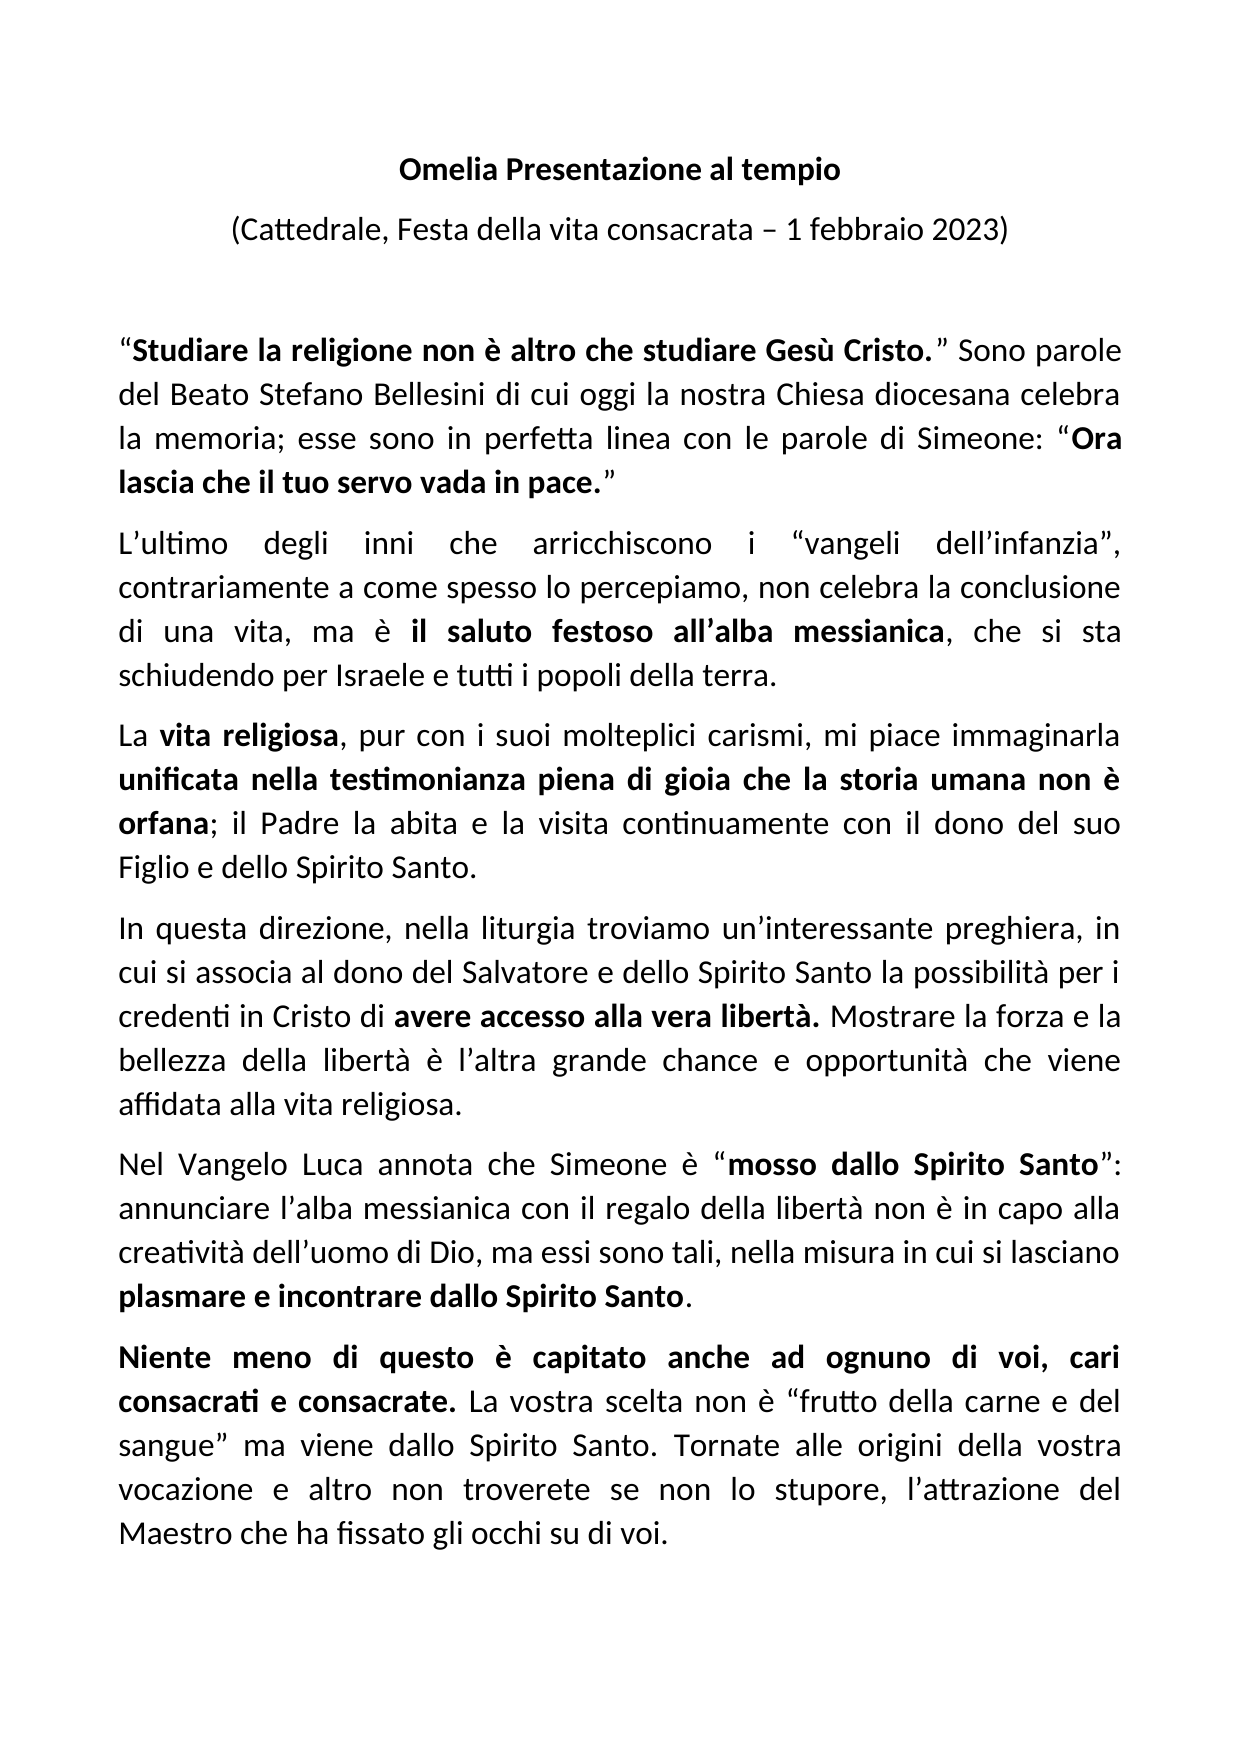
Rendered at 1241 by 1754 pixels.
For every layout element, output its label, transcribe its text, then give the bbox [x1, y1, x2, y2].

text La vita religiosa, pur con i suoi molteplici carismi, mi piace immaginarla unificata nella testimonianza piena di gioia che la storia umana non è orfana; il Padre la abita e la visita continuamente con il dono del suo Figlio e dello Spirito Santo. [118, 714, 1122, 887]
text “Studiare la religione non è altro che studiare Gesù Cristo.” Sono parole del Beato Stefano Bellesini di cui oggi la nostra Chiesa diocesana celebra la memoria; esse sono in perfetta linea con le parole di Simeone: “Ora lascia che il tuo servo vada in pace.” [118, 329, 1122, 502]
text Nel Vangelo Luca annota che Simeone è “mosso dallo Spirito Santo”: annunciare l’alba messianica con il regalo della libertà non è in capo alla creatività dell’uomo di Dio, ma essi sono tali, nella misura in cui si lasciano plasmare e incontrare dallo Spirito Santo. [118, 1143, 1122, 1316]
text L’ultimo degli inni che arricchiscono i “vangeli dell’infanzia”, contrariamente a come spesso lo percepiamo, non celebra la conclusione di una vita, ma è il saluto festoso all’alba messianica, che si sta schiudendo per Israele e tutti i popoli della terra. [118, 522, 1122, 694]
text In questa direzione, nella liturgia troviamo un’interessante preghiera, in cui si associa al dono del Salvatore e dello Spirito Santo la possibilità per i credenti in Cristo di avere accesso alla vera libertà. Mostrare la forza e la bellezza della libertà è l’altra grande chance e opportunità che viene affidata alla vita religiosa. [118, 907, 1122, 1123]
text Niente meno di questo è capitato anche ad ognuno di voi, cari consacrati e consacrate. La vostra scelta non è “frutto della carne e del sangue” ma viene dallo Spirito Santo. Tornate alle origini della vostra vocazione e altro non troverete se non lo stupore, l’attrazione del Maestro che ha fissato gli occhi su di voi. [118, 1336, 1122, 1552]
text Omelia Presentazione al tempio [118, 148, 1122, 188]
text (Cattedrale, Festa della vita consacrata – 1 febbraio 2023) [118, 208, 1122, 249]
